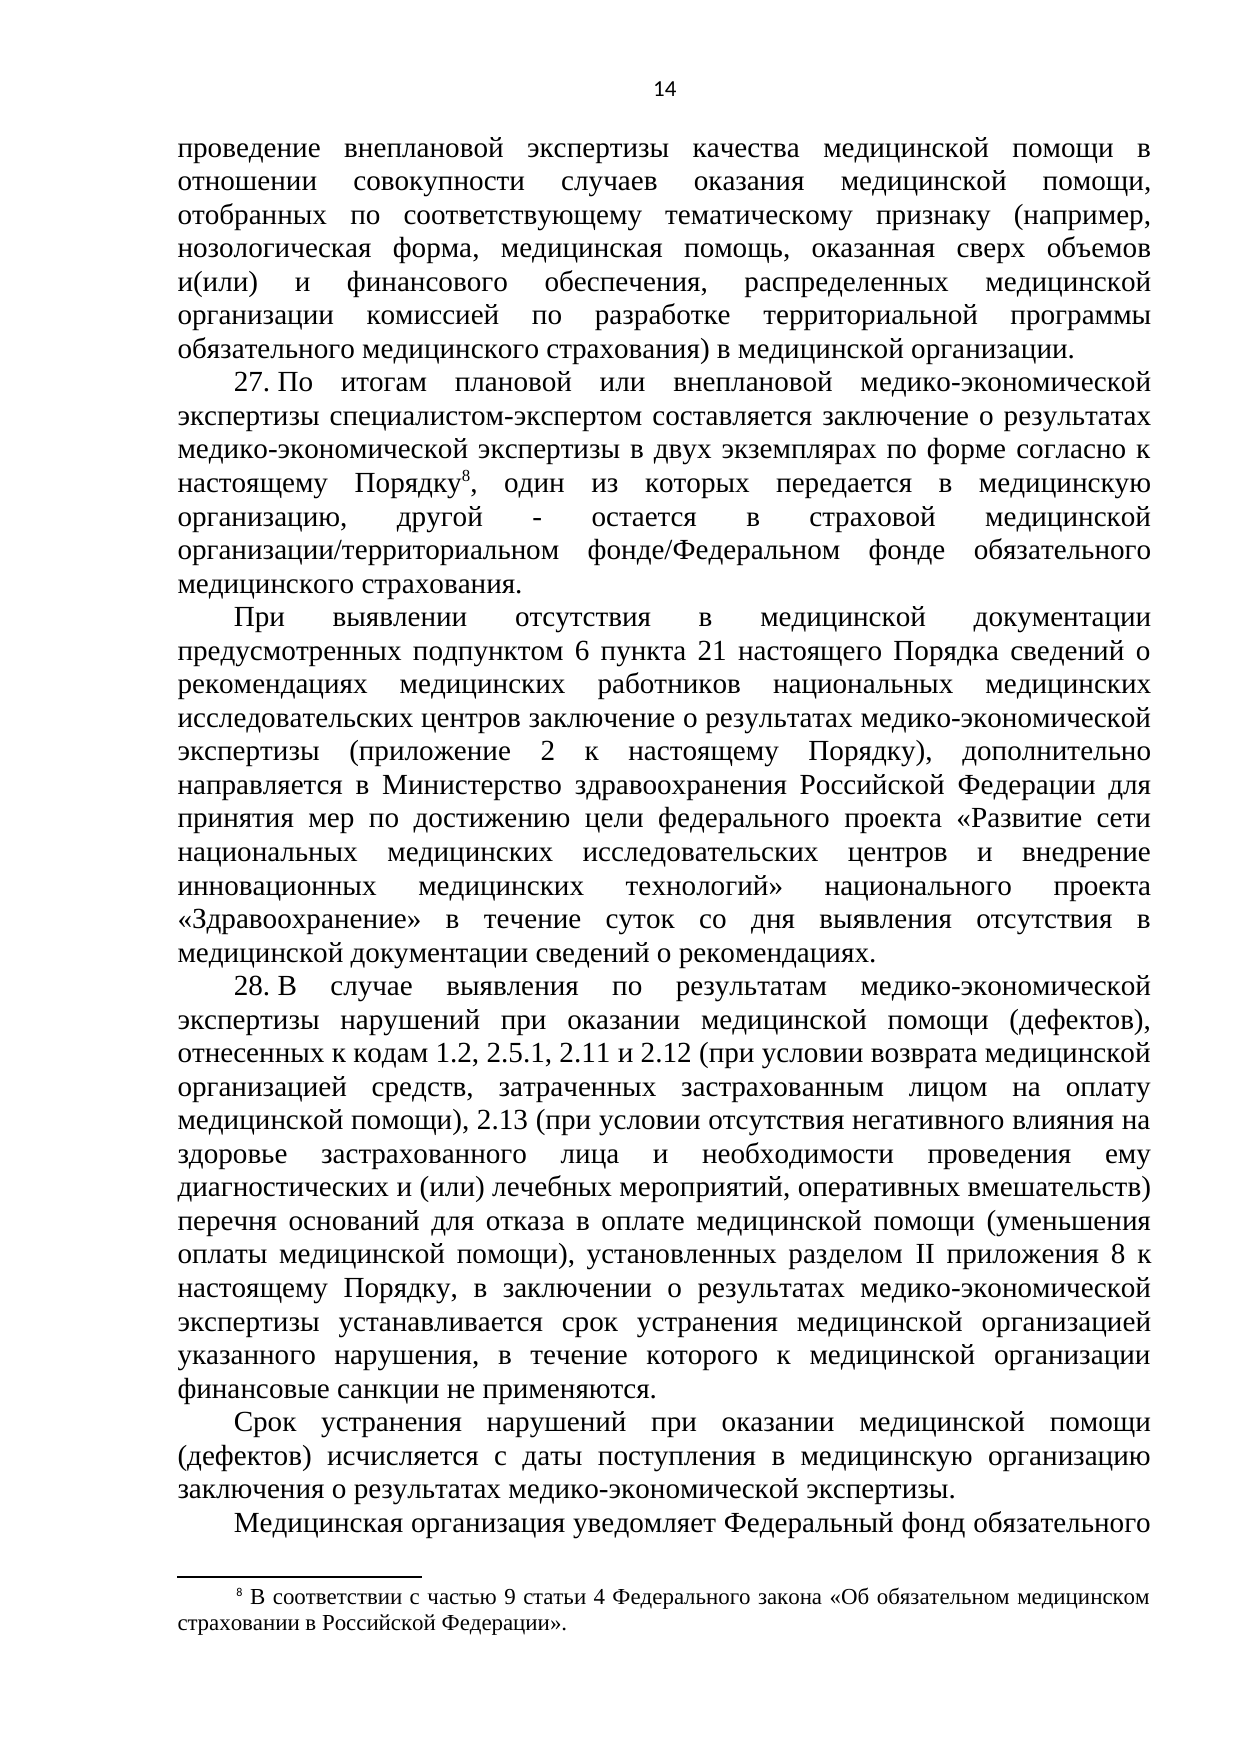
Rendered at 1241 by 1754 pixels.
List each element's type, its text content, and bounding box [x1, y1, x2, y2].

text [177, 130, 1152, 364]
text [177, 1505, 1152, 1538]
text 27. По итогам плановой или внеплановой медико-экономической экспертизы специалистом-экспертом составляется заключение о результатах медико-экономической экспертизы в двух экземплярах по форме согласно к настоящему Порядку, один из которых передается в медицинскую организацию, другой - остается в страховой медицинской организации/территориальном фонде/Федеральном фонде обязательного медицинского страхования. [177, 364, 1152, 599]
text Срок устранения нарушений при оказании медицинской помощи (дефектов) исчисляется с даты поступления в медицинскую организацию заключения о результатах медико-экономической экспертизы. [177, 1404, 1152, 1505]
text При выявлении отсутствия в медицинской документации предусмотренных подпунктом 6 пункта 21 настоящего Порядка сведений о рекомендациях медицинских работников национальных медицинских исследовательских центров заключение о результатах медико-экономической экспертизы (приложение 2 к настоящему Порядку), дополнительно направляется в Министерство здравоохранения Российской Федерации для принятия мер по достижению цели федерального проекта «Развитие сети национальных медицинских исследовательских центров и внедрение инновационных медицинских технологий» национального проекта «Здравоохранение» в течение суток со дня выявления отсутствия в медицинской документации сведений о рекомендациях. [177, 599, 1152, 968]
text 28. В случае выявления по результатам медико-экономической экспертизы нарушений при оказании медицинской помощи (дефектов), отнесенных к кодам 1.2, 2.5.1, 2.11 и 2.12 (при условии возврата медицинской организацией средств, затраченных застрахованным лицом на оплату медицинской помощи), 2.13 (при условии отсутствия негативного влияния на здоровье застрахованного лица и необходимости проведения ему диагностических и (или) лечебных мероприятий, оперативных вмешательств) перечня оснований для отказа в оплате медицинской помощи (уменьшения оплаты медицинской помощи), установленных разделом II приложения 8 к настоящему Порядку, в заключении о результатах медико-экономической экспертизы устанавливается срок устранения медицинской организацией указанного нарушения, в течение которого к медицинской организации финансовые санкции не применяются. [177, 968, 1152, 1404]
